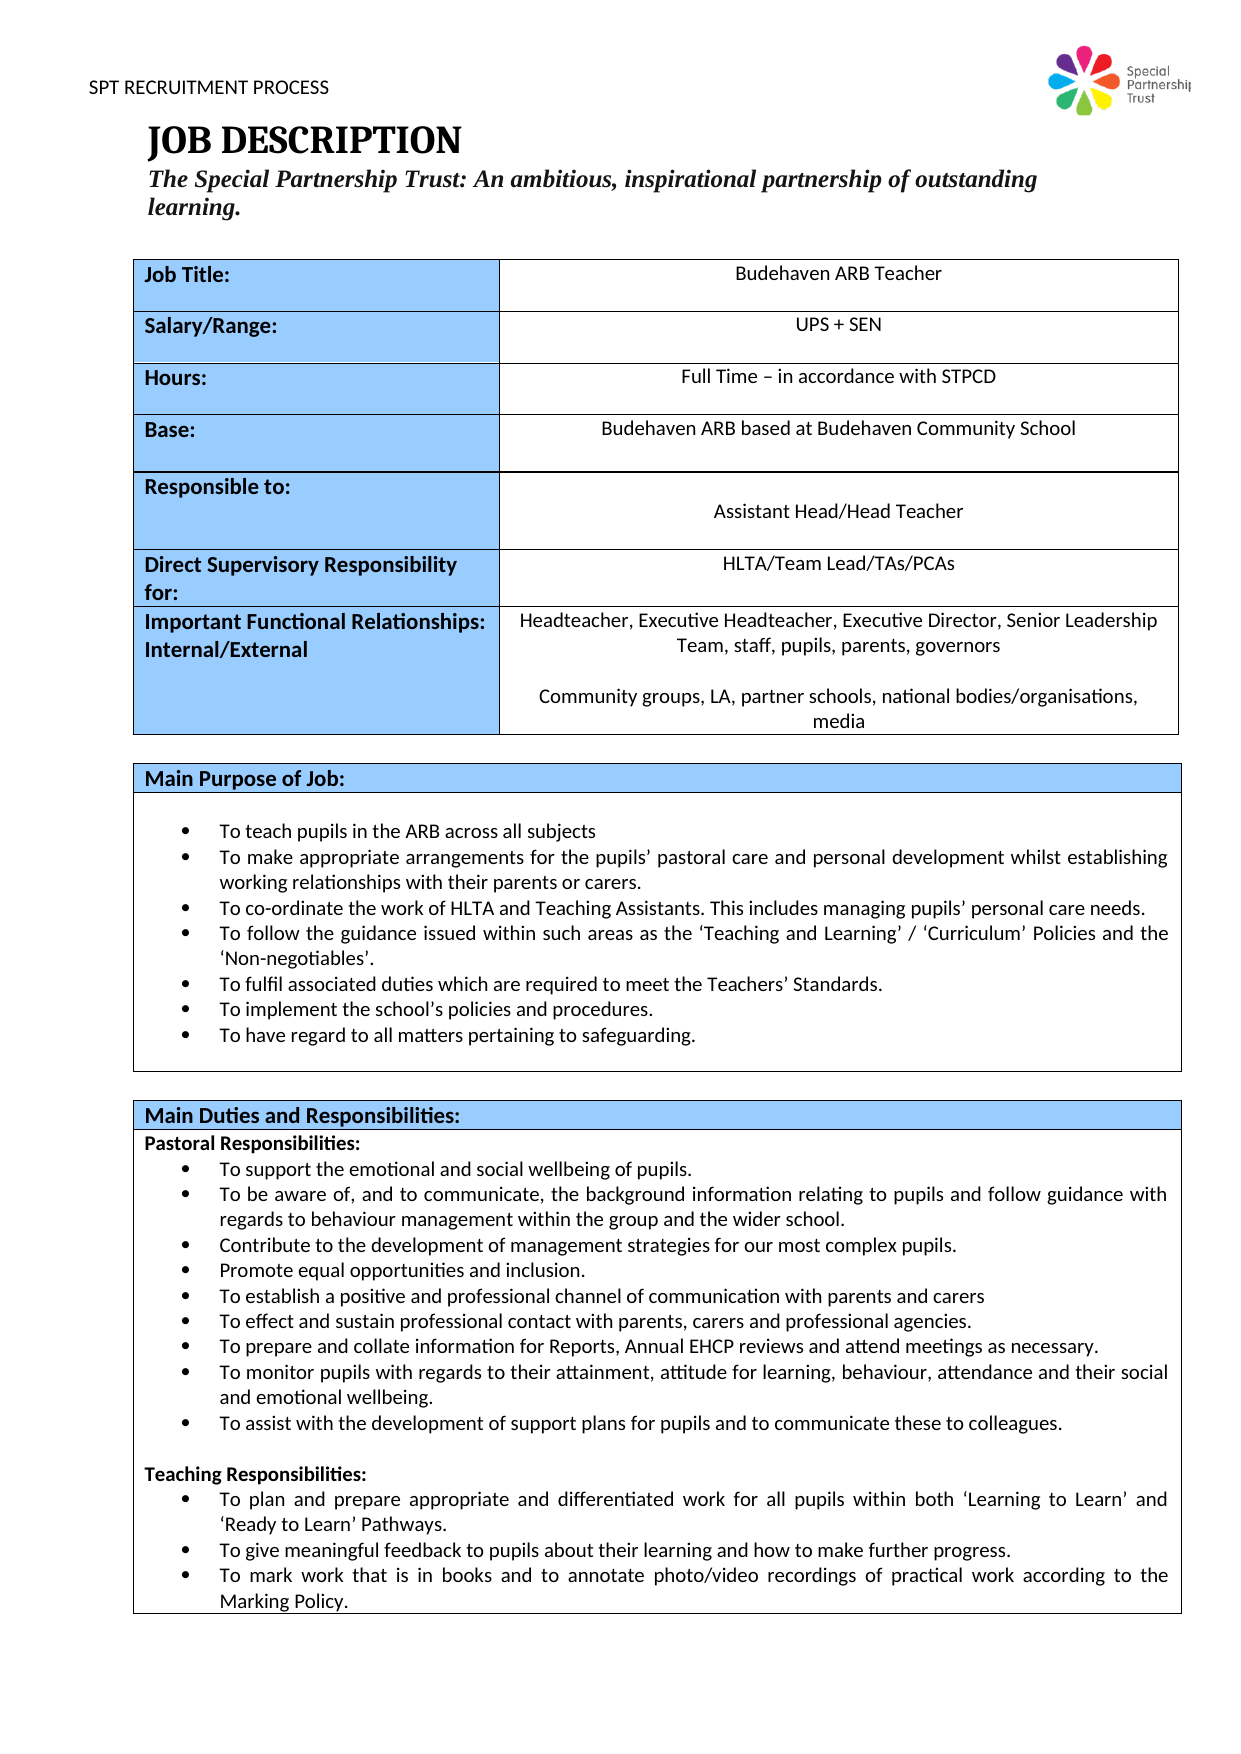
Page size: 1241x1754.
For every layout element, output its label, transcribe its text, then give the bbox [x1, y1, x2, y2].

table_cell Full Time – in accordance with STPCD [500, 364, 1178, 414]
table_cell To teach pupils in the ARB across all subjects To make appropriate arrangements for the pupils’ pastoral care and personal development whilst establishing working relationships with their parents or carers. To co-ordinate the work of HLTA and Teaching Assistants. This includes managing pupils’ personal care needs. To follow the guidance issued within such areas as the ‘Teaching and Learning’ / ‘Curriculum’ Policies and the ‘Non-negotiables’. To fulfil associated duties which are required to meet the Teachers’ Standards. To implement the school’s policies and procedures. To have regard to all matters pertaining to safeguarding. [134, 793, 1181, 1071]
table_header Job Title: [134, 260, 499, 311]
list The Special Partnership Trust: An ambitious, inspirational partnership of outstanding learning. [148, 164, 1122, 221]
table_cell Base: [134, 415, 499, 471]
table_cell UPS + SEN [500, 312, 1178, 362]
table_header Main Purpose of Job: [134, 764, 1181, 792]
picture [1045, 43, 1191, 114]
table_cell Assistant Head/Head Teacher [500, 473, 1178, 549]
table_cell Responsible to: [134, 473, 499, 549]
table_cell Important Functional Relationships: Internal/External [134, 607, 499, 734]
table_cell HLTA/Team Lead/TAs/PCAs [500, 550, 1178, 606]
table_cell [134, 1130, 1181, 1613]
table_cell Direct Supervisory Responsibility for: [134, 550, 499, 606]
table_header Budehaven ARB Teacher [500, 260, 1178, 311]
table_cell Headteacher, Executive Headteacher, Executive Director, Senior Leadership Team, staff, pupils, parents, governors Community groups, LA, partner schools, national bodies/organisations, media [500, 607, 1178, 734]
table_cell Budehaven ARB based at Budehaven Community School [500, 415, 1178, 471]
table_header Main Duties and Responsibilities: [134, 1101, 1181, 1129]
table_cell Hours: [134, 364, 499, 414]
list JOB DESCRIPTION [148, 118, 1122, 164]
table_cell Salary/Range: [134, 312, 499, 362]
